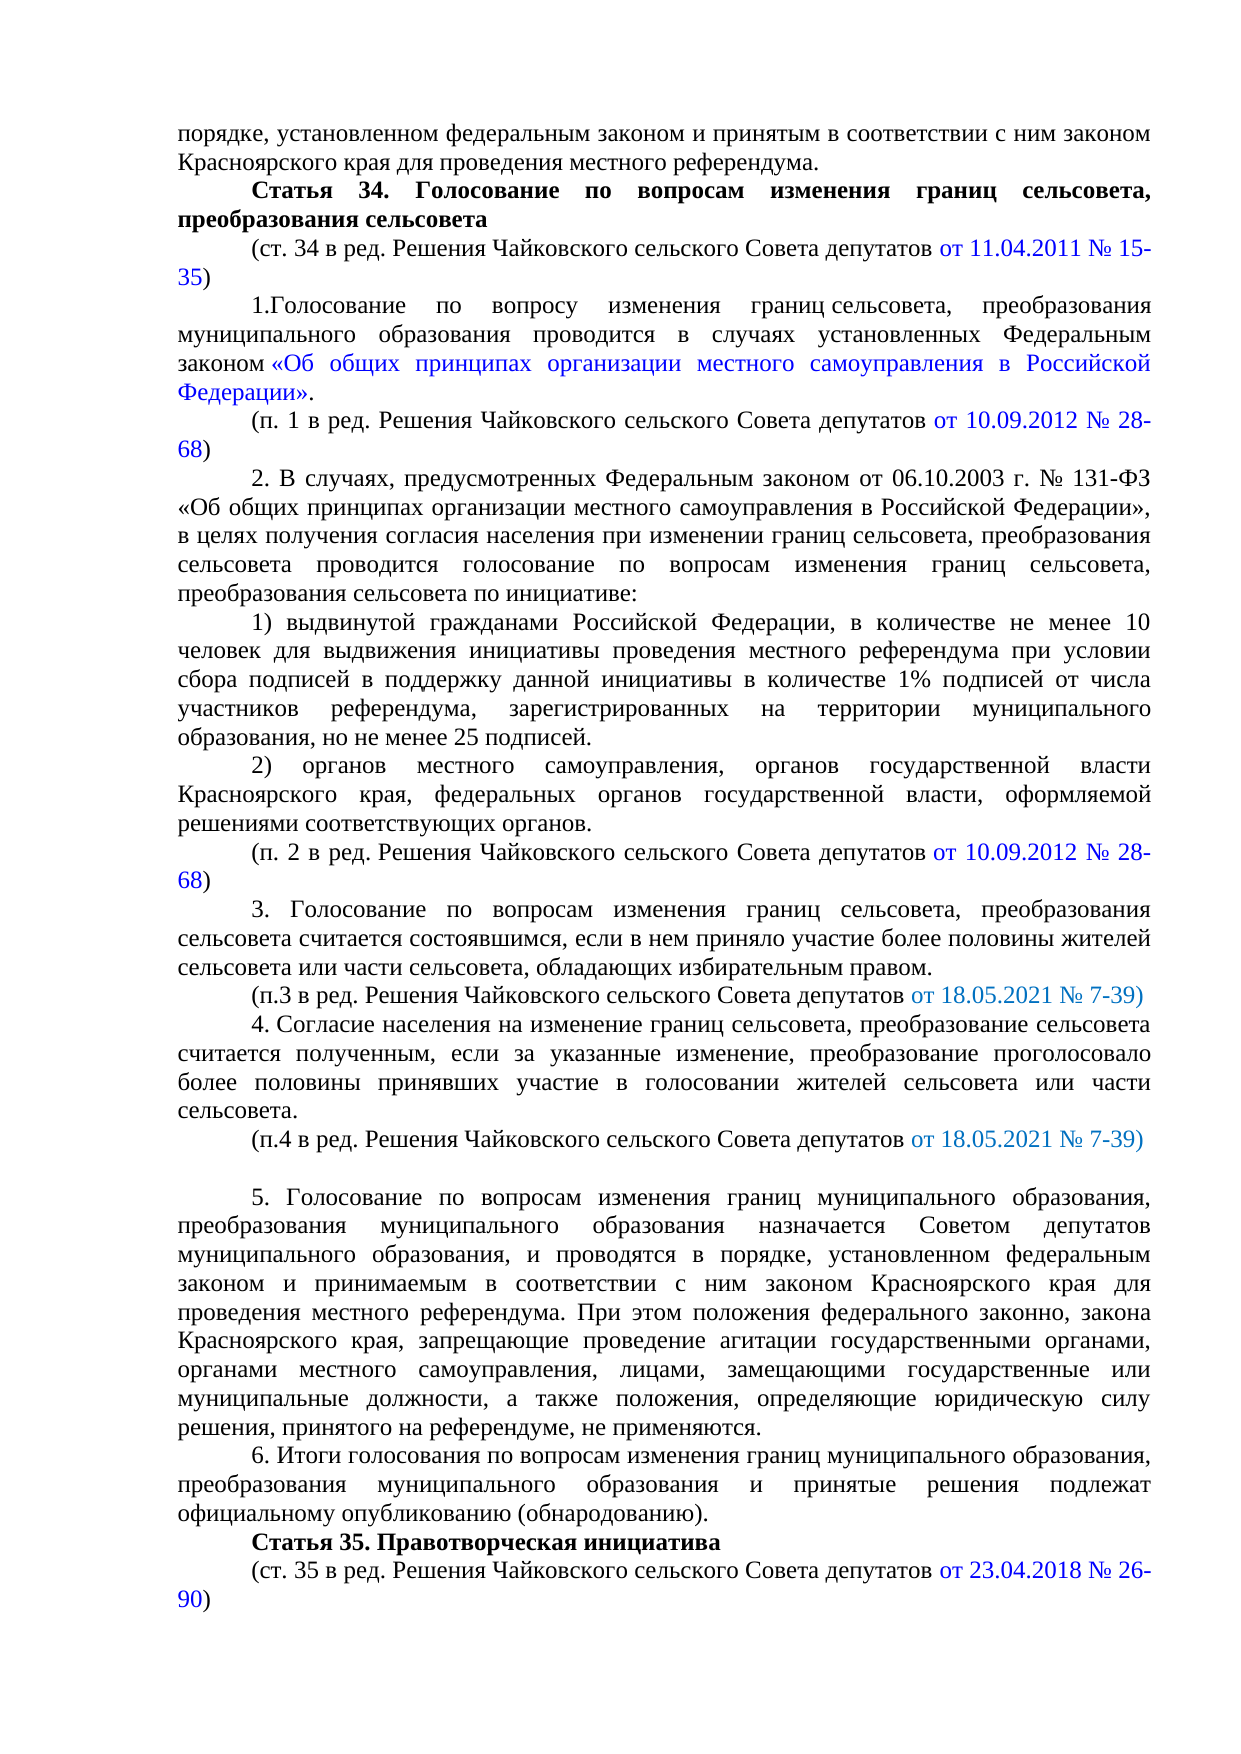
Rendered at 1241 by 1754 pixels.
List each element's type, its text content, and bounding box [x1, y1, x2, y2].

text 1.Голосование по вопросу изменения границ сельсовета, преобразования муниципального образования проводится в случаях установленных Федеральным законом «Об общих принципах организации местного самоуправления в Российской Федерации». [177, 291, 1152, 406]
text 5. Голосование по вопросам изменения границ муниципального образования, преобразования муниципального образования назначается Советом депутатов муниципального образования, и проводятся в порядке, установленном федеральным законом и принимаемым в соответствии с ним законом Красноярского края для проведения местного референдума. При этом положения федерального законно, закона Красноярского края, запрещающие проведение агитации государственными органами, органами местного самоуправления, лицами, замещающими государственные или муниципальные должности, а также положения, определяющие юридическую силу решения, принятого на референдуме, не применяются. [177, 1182, 1152, 1441]
text Статья 35. Правотворческая инициатива [177, 1527, 1152, 1556]
text (п.3 в ред. Решения Чайковского сельского Совета депутатов от 18.05.2021 № 7-39) [177, 981, 1152, 1009]
text (ст. 34 в ред. Решения Чайковского сельского Совета депутатов от 11.04.2011 № 15-35) [177, 233, 1152, 291]
text 2) органов местного самоуправления, органов государственной власти Красноярского края, федеральных органов государственной власти, оформляемой решениями соответствующих органов. [177, 751, 1152, 837]
text Статья 34. Голосование по вопросам изменения границ сельсовета, преобразования сельсовета [177, 176, 1152, 233]
text (ст. 35 в ред. Решения Чайковского сельского Совета депутатов от 23.04.2018 № 26-90) [177, 1556, 1152, 1613]
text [177, 118, 1152, 176]
text (п.4 в ред. Решения Чайковского сельского Совета депутатов от 18.05.2021 № 7-39) [177, 1124, 1152, 1153]
text 3. Голосование по вопросам изменения границ сельсовета, преобразования сельсовета считается состоявшимся, если в нем приняло участие более половины жителей сельсовета или части сельсовета, обладающих избирательным правом. [177, 894, 1152, 981]
text 1) выдвинутой гражданами Российской Федерации, в количестве не менее 10 человек для выдвижения инициативы проведения местного референдума при условии сбора подписей в поддержку данной инициативы в количестве 1% подписей от числа участников референдума, зарегистрированных на территории муниципального образования, но не менее 25 подписей. [177, 607, 1152, 751]
text 2. В случаях, предусмотренных Федеральным законом от 06.10.2003 г. № 131-ФЗ «Об общих принципах организации местного самоуправления в Российской Федерации», в целях получения согласия населения при изменении границ сельсовета, преобразования сельсовета проводится голосование по вопросам изменения границ сельсовета, преобразования сельсовета по инициативе: [177, 463, 1152, 607]
text 6. Итоги голосования по вопросам изменения границ муниципального образования, преобразования муниципального образования и принятые решения подлежат официальному опубликованию (обнародованию). [177, 1441, 1152, 1527]
text (п. 1 в ред. Решения Чайковского сельского Совета депутатов от 10.09.2012 № 28-68) [177, 406, 1152, 463]
text (п. 2 в ред. Решения Чайковского сельского Совета депутатов от 10.09.2012 № 28-68) [177, 837, 1152, 894]
text 4. Согласие населения на изменение границ сельсовета, преобразование сельсовета считается полученным, если за указанные изменение, преобразование проголосовало более половины принявших участие в голосовании жителей сельсовета или части сельсовета. [177, 1009, 1152, 1124]
